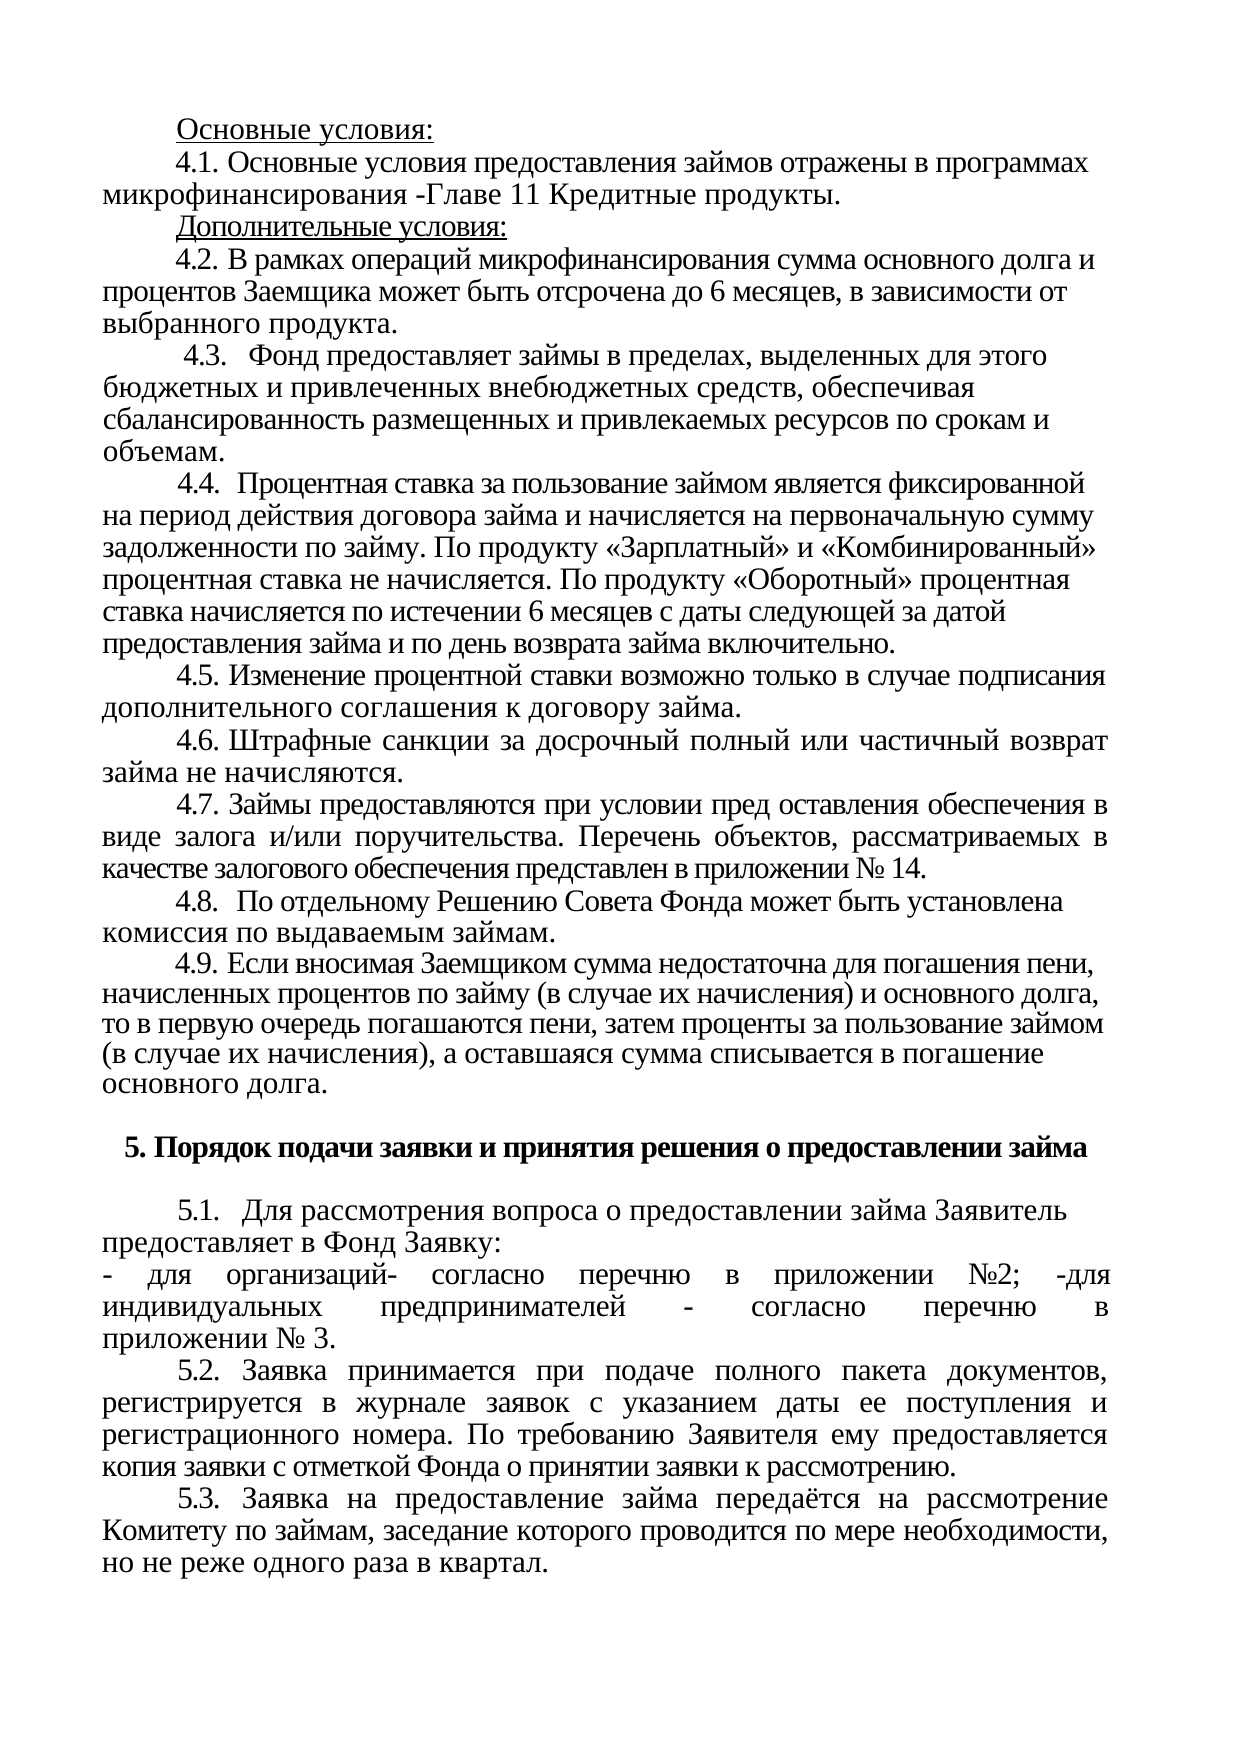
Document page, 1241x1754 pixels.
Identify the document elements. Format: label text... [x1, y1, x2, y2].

list Заявка на предоставление займа передаётся на рассмотрение Комитету по займам, заседание которого проводится по мере необходимости, но не реже одного раза в квартал. [102, 1483, 1109, 1578]
text 4.2. В рамках операций микрофинансирования сумма основного долга и процентов Заемщика может быть отсрочена до 6 месяцев, в зависимости от выбранного продукта. [102, 244, 1111, 340]
text 4.4. Процентная ставка за пользование займом является фиксированной на период действия договора займа и начисляется на первоначальную сумму задолженности по займу. По продукту «Зарплатный» и «Комбинированный» процентная ставка не начисляется. По продукту «Оборотный» процентная ставка начисляется по истечении 6 месяцев с даты следующей за датой предоставления займа и по день возврата займа включительно. [102, 468, 1109, 660]
text Дополнительные условия: [176, 211, 1111, 243]
text 5.1. Для рассмотрения вопроса о предоставлении займа Заявитель предоставляет в Фонд Заявку: [102, 1195, 1106, 1259]
text 4.1. Основные условия предоставления займов отражены в программах микрофинансирования -Главе 11 Кредитные продукты. [102, 147, 1108, 211]
text 4.9. Если вносимая Заемщиком сумма недостаточна для погашения пени, начисленных процентов по займу (в случае их начисления) и основного долга, то в первую очередь погашаются пени, затем проценты за пользование займом (в случае их начисления), а оставшаяся сумма списывается в погашение основного долга. [102, 949, 1109, 1099]
text - для организаций- согласно перечню в приложении №2; -для индивидуальных предпринимателей - согласно перечню в приложении № 3. [102, 1259, 1111, 1355]
list Заявка принимается при подаче полного пакета документов, регистрируется в журнале заявок с указанием даты ее поступления и регистрационного номера. По требованию Заявителя ему предоставляется копия заявки с отметкой Фонда о принятии заявки к рассмотрению. [102, 1355, 1108, 1483]
list Изменение процентной ставки возможно только в случае подписания дополнительного соглашения к договору займа. [102, 660, 1106, 724]
text 4.3. Фонд предоставляет займы в пределах, выделенных для этого бюджетных и привлеченных внебюджетных средств, обеспечивая сбалансированность размещенных и привлекаемых ресурсов по срокам и объемам. [103, 340, 1108, 468]
list Займы предоставляются при условии пред оставления обеспечения в виде залога и/или поручительства. Перечень объектов, рассматриваемых в качестве залогового обеспечения представлен в приложении № 14. [102, 789, 1109, 885]
text Основные условия: [176, 82, 651, 146]
text 4.8. По отдельному Решению Совета Фонда может быть установлена комиссия по выдаваемым займам. [102, 885, 1107, 949]
list Штрафные санкции за досрочный полный или частичный возврат займа не начисляются. [102, 724, 1109, 788]
text 5. Порядок подачи заявки и принятия решения о предоставлении займа [124, 1128, 1111, 1164]
